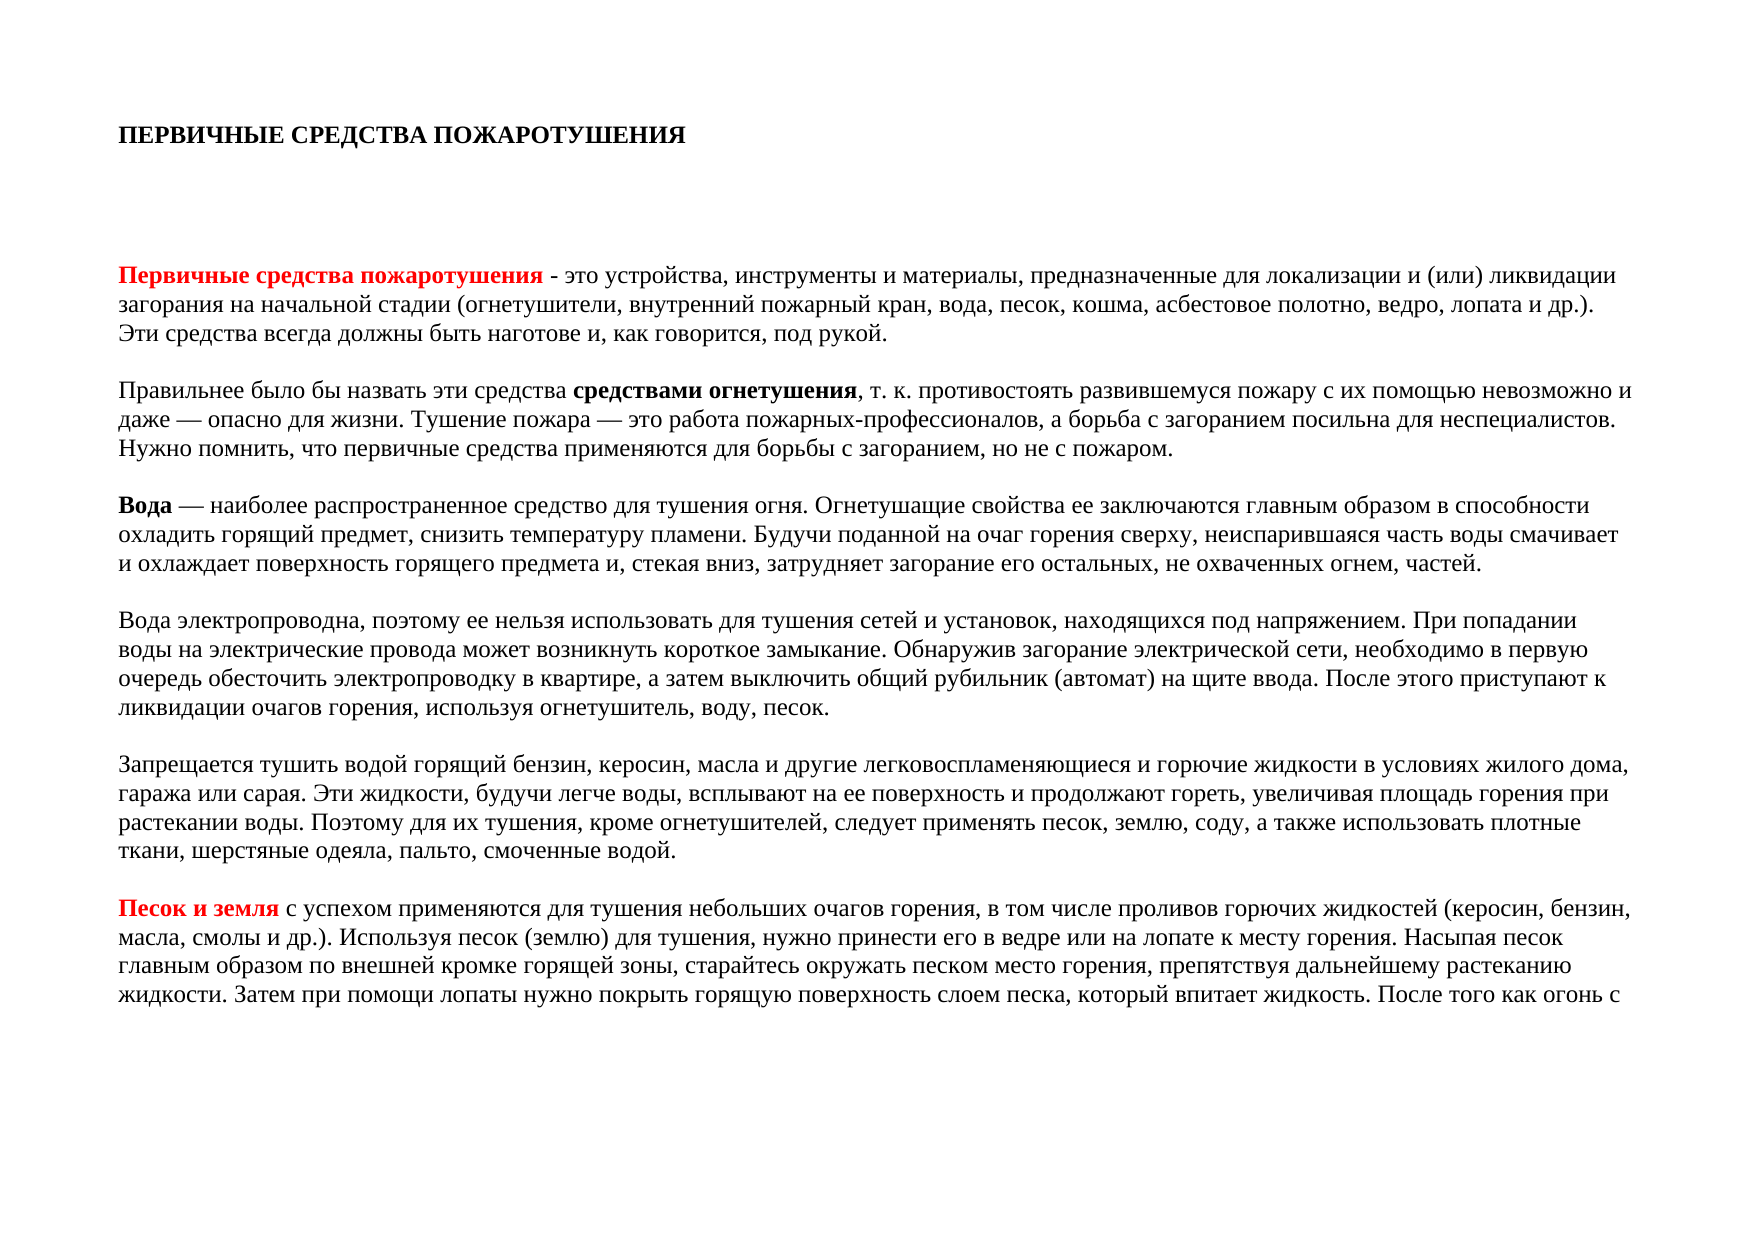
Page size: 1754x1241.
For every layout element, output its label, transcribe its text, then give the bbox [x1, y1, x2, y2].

text Правильнее было бы назвать эти средства средствами огнетушения, т. к. противостоять развившемуся пожару с их помощью невозможно и даже — опасно для жизни. Тушение пожара — это работа пожарных-профессионалов, а борьба с загоранием посильна для неспециалистов. Нужно помнить, что первичные средства применяются для борьбы с загоранием, но не с пожаром. [118, 375, 1636, 462]
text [118, 893, 1636, 1008]
text Вода электропроводна, поэтому ее нельзя использовать для тушения сетей и установок, находящихся под напряжением. При попадании воды на электрические провода может возникнуть короткое замыкание. Обнаружив загорание электрической сети, необходимо в первую очередь обесточить электропроводку в квартире, а затем выключить общий рубильник (автомат) на щите ввода. После этого приступают к ликвидации очагов горения, используя огнетушитель, воду, песок. [118, 605, 1636, 720]
text ПЕРВИЧНЫЕ СРЕДСТВА ПОЖАРОТУШЕНИЯ [118, 118, 1636, 148]
text Вода — наиболее распространенное средство для тушения огня. Огнетушащие свойства ее заключаются главным образом в способности охладить горящий предмет, снизить температуру пламени. Будучи поданной на очаг горения сверху, неиспарившаяся часть воды смачивает и охлаждает поверхность горящего предмета и, стекая вниз, затрудняет загорание его остальных, не охваченных огнем, частей. [118, 490, 1636, 577]
text Первичные средства пожаротушения - это устройства, инструменты и материалы, предназначенные для локализации и (или) ликвидации загорания на начальной стадии (огнетушители, внутренний пожарный кран, вода, песок, кошма, асбестовое полотно, ведро, лопата и др.). Эти средства всегда должны быть наготове и, как говорится, под рукой. [118, 260, 1636, 347]
text Запрещается тушить водой горящий бензин, керосин, масла и другие легковоспламеняющиеся и горючие жидкости в условиях жилого дома, гаража или сарая. Эти жидкости, будучи легче воды, всплывают на ее поверхность и продолжают гореть, увеличивая площадь горения при растекании воды. Поэтому для их тушения, кроме огнетушителей, следует применять песок, землю, соду, а также использовать плотные ткани, шерстяные одеяла, пальто, смоченные водой. [118, 749, 1636, 864]
